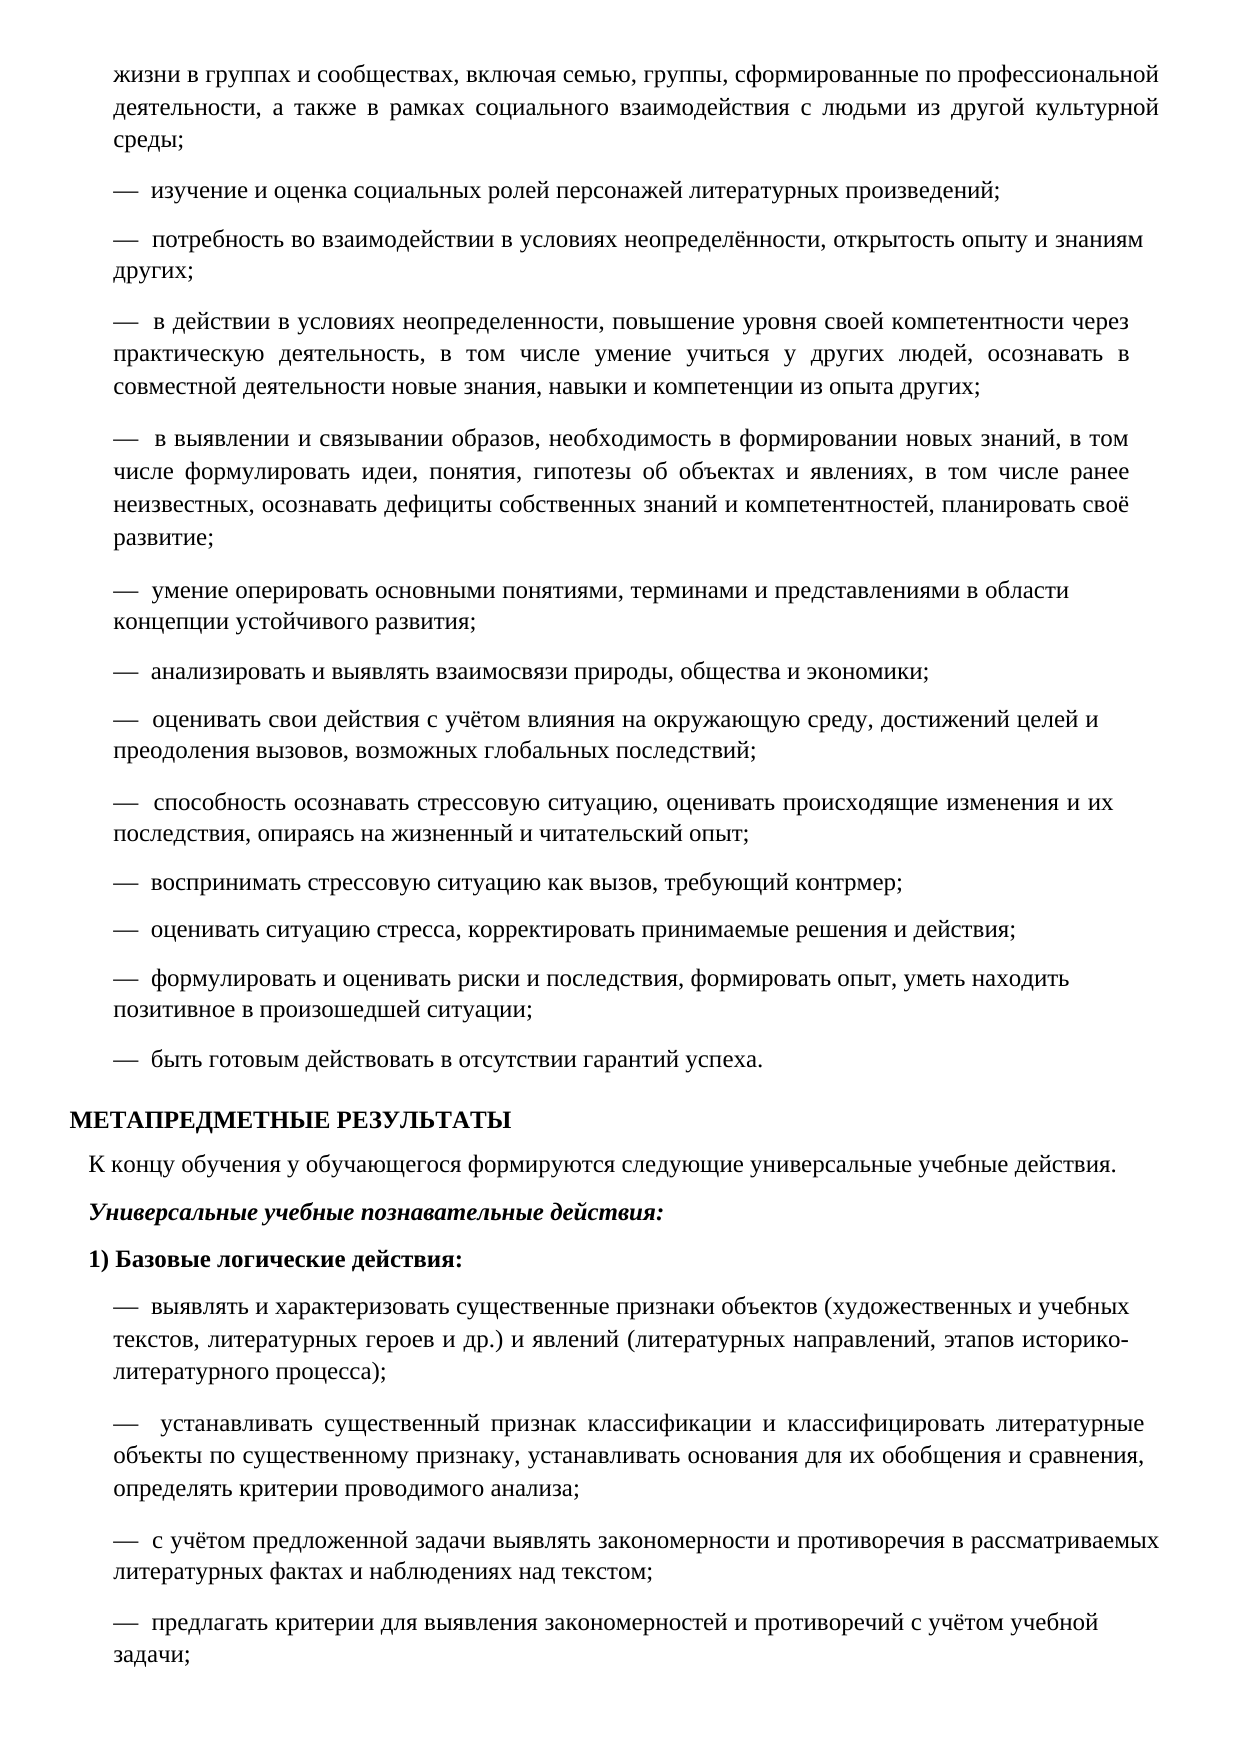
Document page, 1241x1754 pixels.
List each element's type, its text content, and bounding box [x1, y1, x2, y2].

text 1) Базовые логические действия: [88, 1245, 1160, 1273]
text Универсальные учебные познавательные действия: [88, 1198, 1160, 1226]
text — воспринимать стрессовую ситуацию как вызов, требующий контрмер; [113, 869, 1160, 896]
text жизни в группах и сообществах, включая семью, группы, сформированные по профессиональной деятельности, а также в рамках социального взаимодействия с людьми из другой культурной среды; [113, 59, 1160, 153]
text — предлагать критерии для выявления закономерностей и противоречий с учётом учебной задачи; [113, 1607, 1100, 1667]
text — потребность во взаимодействии в условиях неопределённости, открытость опыту и знаниям других; [113, 224, 1145, 284]
text — с учётом предложенной задачи выявлять закономерности и противоречия в рассматриваемых литературных фактах и наблюдениях над текстом; [113, 1525, 1160, 1585]
text — способность осознавать стрессовую ситуацию, оценивать происходящие изменения и их последствия, опираясь на жизненный и читательский опыт; [113, 787, 1115, 847]
text — устанавливать существенный признак классификации и классифицировать литературные объекты по существенному признаку, устанавливать основания для их обобщения и сравнения, определять критерии проводимого анализа; [113, 1408, 1145, 1502]
text — изучение и оценка социальных ролей персонажей литературных произведений; [113, 177, 1160, 204]
text — оценивать ситуацию стресса, корректировать принимаемые решения и действия; [113, 916, 1160, 943]
text К концу обучения у обучающегося формируются следующие универсальные учебные действия. [88, 1151, 1160, 1178]
text — выявлять и характеризовать существенные признаки объектов (художественных и учебных текстов, литературных героев и др.) и явлений (литературных направлений, этапов историко-литературного процесса); [113, 1291, 1130, 1385]
text — анализировать и выявлять взаимосвязи природы, общества и экономики; [113, 657, 1160, 684]
text — в действии в условиях неопределенности, повышение уровня своей компетентности через практическую деятельность, в том числе умение учиться у других людей, осознавать в совместной деятельности новые знания, навыки и компетенции из опыта других; [113, 306, 1130, 399]
text — оценивать свои действия с учётом влияния на окружающую среду, достижений целей и преодоления вызовов, возможных глобальных последствий; [113, 704, 1100, 764]
text — умение оперировать основными понятиями, терминами и представлениями в области концепции устойчивого развития; [113, 575, 1070, 635]
text — формулировать и оценивать риски и последствия, формировать опыт, уметь находить позитивное в произошедшей ситуации; [113, 963, 1070, 1023]
text — в выявлении и связывании образов, необходимость в формировании новых знаний, в том числе формулировать идеи, понятия, гипотезы об объектах и явлениях, в том числе ранее неизвестных, осознавать дефициты собственных знаний и компетентностей, планировать своё развитие; [113, 423, 1130, 551]
text МЕТАПРЕДМЕТНЫЕ РЕЗУЛЬТАТЫ [69, 1106, 1160, 1133]
text — быть готовым действовать в отсутствии гарантий успеха. [113, 1045, 1160, 1073]
